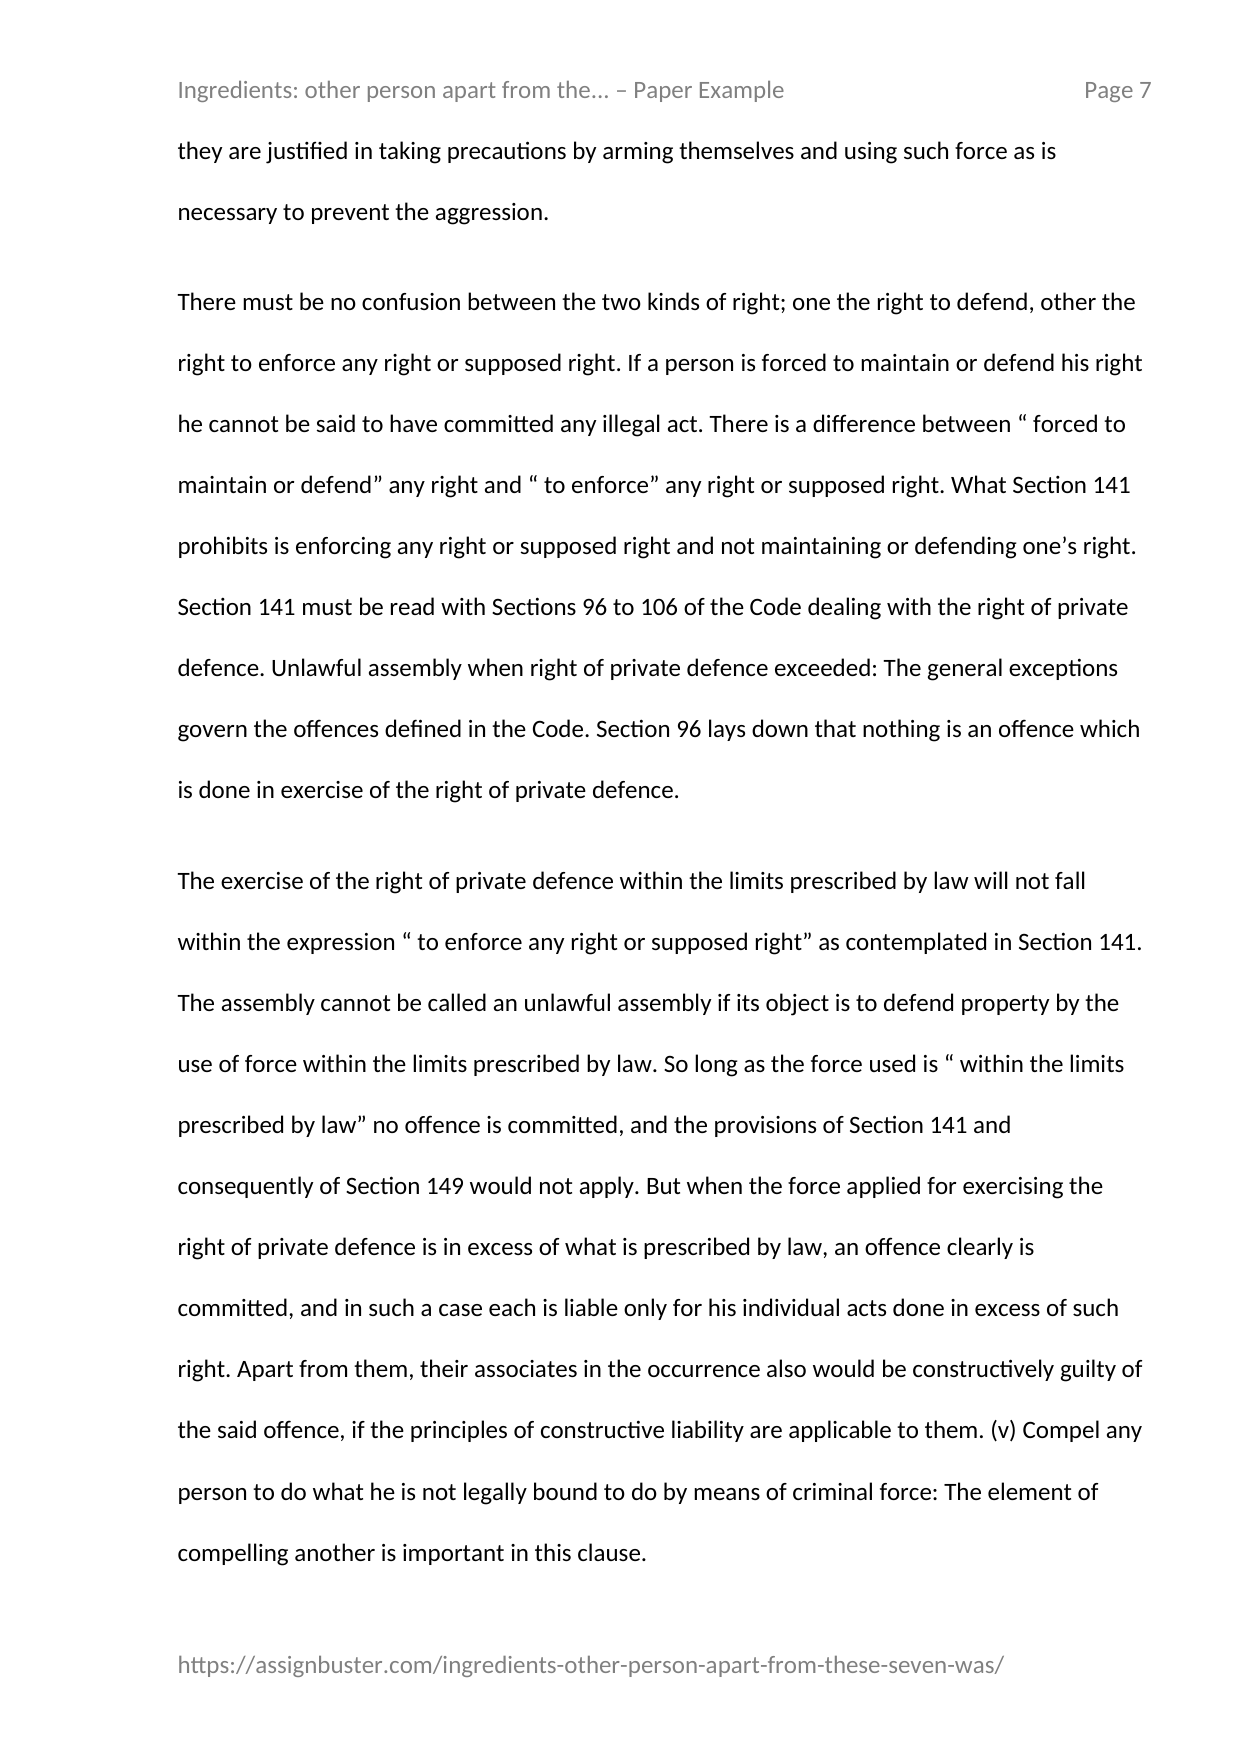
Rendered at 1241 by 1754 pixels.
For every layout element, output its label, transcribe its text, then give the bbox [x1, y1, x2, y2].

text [177, 135, 1152, 226]
text The exercise of the right of private defence within the limits prescribed by law will not fall within the expression “ to enforce any right or supposed right” as contemplated in Section 141. The assembly cannot be called an unlawful assembly if its object is to defend property by the use of force within the limits prescribed by law. So long as the force used is “ within the limits prescribed by law” no offence is committed, and the provisions of Section 141 and consequently of Section 149 would not apply. But when the force applied for exercising the right of private defence is in excess of what is prescribed by law, an offence clearly is committed, and in such a case each is liable only for his individual acts done in excess of such right. Apart from them, their associates in the occurrence also would be constructively guilty of the said offence, if the principles of constructive liability are applicable to them. (v) Compel any person to do what he is not legally bound to do by means of criminal force: The element of compelling another is important in this clause. [177, 865, 1152, 1567]
text There must be no confusion between the two kinds of right; one the right to defend, other the right to enforce any right or supposed right. If a person is forced to maintain or defend his right he cannot be said to have committed any illegal act. There is a difference between “ forced to maintain or defend” any right and “ to enforce” any right or supposed right. What Section 141 prohibits is enforcing any right or supposed right and not maintaining or defending one’s right. Section 141 must be read with Sections 96 to 106 of the Code dealing with the right of private defence. Unlawful assembly when right of private defence exceeded: The general exceptions govern the offences defined in the Code. Section 96 lays down that nothing is an offence which is done in exercise of the right of private defence. [177, 286, 1152, 805]
